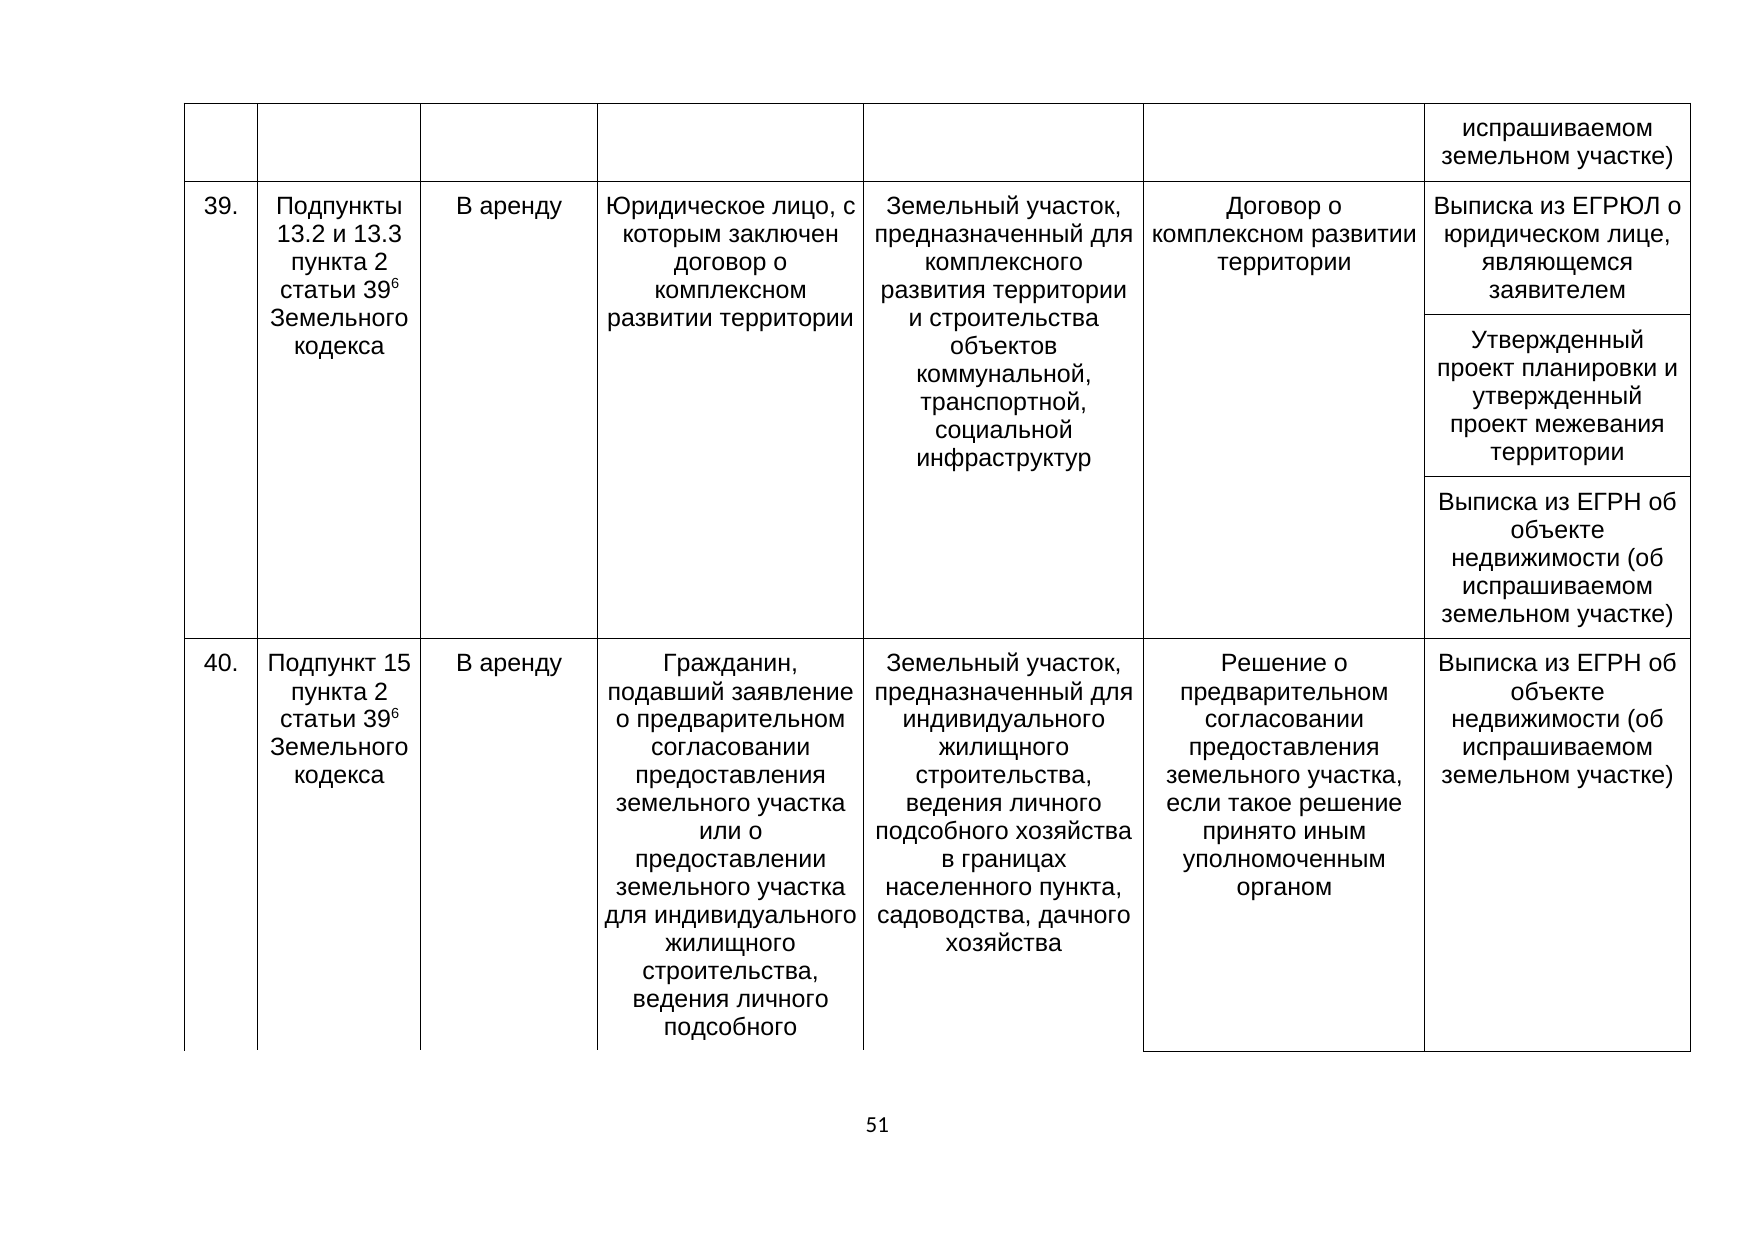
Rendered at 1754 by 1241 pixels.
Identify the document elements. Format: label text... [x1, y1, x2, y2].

table_cell Земельный участок, предназначенный для комплексного развития территории и строительства объектов коммунальной, транспортной, социальной инфраструктур [864, 182, 1143, 638]
table_cell 40. [185, 639, 258, 1051]
table_cell Выписка из ЕГРН об объекте недвижимости (об испрашиваемом земельном участке) [1425, 477, 1690, 638]
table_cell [1425, 639, 1690, 1051]
table_cell Договор о комплексном развитии территории [1144, 182, 1424, 638]
table_cell В аренду [420, 639, 597, 1051]
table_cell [1425, 104, 1690, 181]
table_cell Подпункты 13.2 и 13.3 пункта 2 статьи 396 Земельного кодекса [258, 182, 420, 638]
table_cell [258, 639, 420, 1051]
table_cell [1144, 639, 1424, 1051]
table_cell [1425, 315, 1690, 476]
table_cell Юридическое лицо, с которым заключен договор о комплексном развитии территории [598, 182, 863, 638]
table_cell Выписка из ЕГРЮЛ о юридическом лице, являющемся заявителем [1425, 182, 1690, 314]
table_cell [864, 639, 1143, 1051]
table_cell В аренду [421, 182, 597, 638]
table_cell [598, 639, 863, 1051]
table_cell 39. [185, 182, 257, 638]
